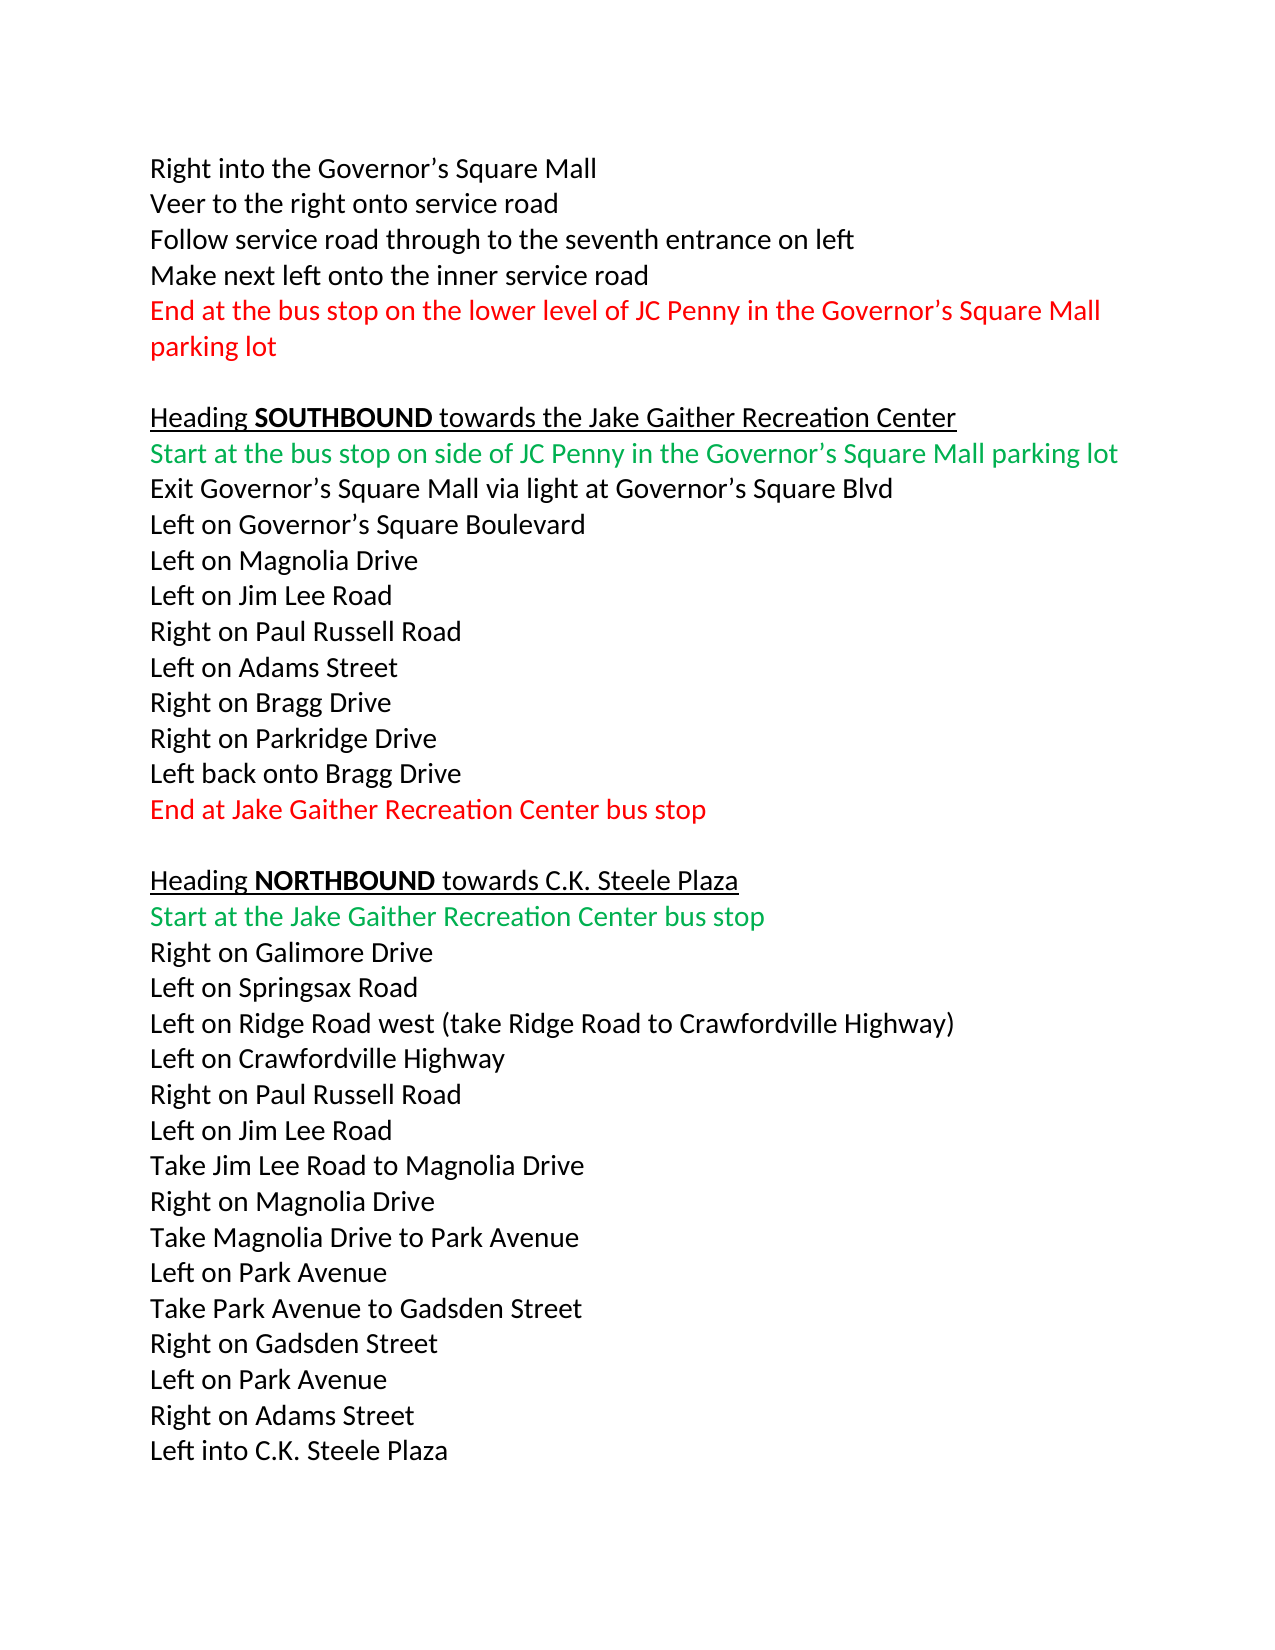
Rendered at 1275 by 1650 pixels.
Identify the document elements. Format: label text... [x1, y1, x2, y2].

text Right on Parkridge Drive [150, 720, 1125, 756]
text Left on Jim Lee Road [150, 577, 1125, 613]
text Left on Jim Lee Road [150, 1112, 1125, 1147]
text Heading SOUTHBOUND towards the Jake Gaither Recreation Center [150, 399, 1125, 435]
text Left on Springsax Road [150, 969, 1125, 1005]
text End at Jake Gaither Recreation Center bus stop [150, 791, 1125, 827]
text Left into C.K. Steele Plaza [150, 1432, 1125, 1468]
text Left on Park Avenue [150, 1254, 1125, 1290]
text Left on Crawfordville Highway [150, 1041, 1125, 1076]
text Take Jim Lee Road to Magnolia Drive [150, 1147, 1125, 1183]
text Right on Magnolia Drive [150, 1183, 1125, 1219]
text Right on Galimore Drive [150, 934, 1125, 969]
text Right on Gadsden Street [150, 1326, 1125, 1361]
text Heading NORTHBOUND towards C.K. Steele Plaza [150, 862, 1125, 898]
text Start at the bus stop on side of JC Penny in the Governor’s Square Mall parking lot [150, 435, 1125, 471]
text Take Magnolia Drive to Park Avenue [150, 1219, 1125, 1254]
text Right on Adams Street [150, 1397, 1125, 1432]
text Left on Ridge Road west (take Ridge Road to Crawfordville Highway) [150, 1005, 1125, 1041]
text Left on Governor’s Square Boulevard [150, 506, 1125, 542]
text Right into the Governor’s Square Mall [150, 150, 1125, 186]
text Follow service road through to the seventh entrance on left [150, 221, 1125, 257]
text Left on Park Avenue [150, 1361, 1125, 1397]
text Left back onto Bragg Drive [150, 756, 1125, 791]
text Right on Paul Russell Road [150, 613, 1125, 649]
text Start at the Jake Gaither Recreation Center bus stop [150, 898, 1125, 934]
text Exit Governor’s Square Mall via light at Governor’s Square Blvd [150, 471, 1125, 506]
text Left on Magnolia Drive [150, 542, 1125, 577]
text Veer to the right onto service road [150, 186, 1125, 221]
text Right on Paul Russell Road [150, 1076, 1125, 1112]
text Take Park Avenue to Gadsden Street [150, 1290, 1125, 1326]
text Left on Adams Street [150, 649, 1125, 684]
text Right on Bragg Drive [150, 684, 1125, 720]
text End at the bus stop on the lower level of JC Penny in the Governor’s Square Mall parking lot [150, 292, 1125, 364]
text Make next left onto the inner service road [150, 257, 1125, 292]
